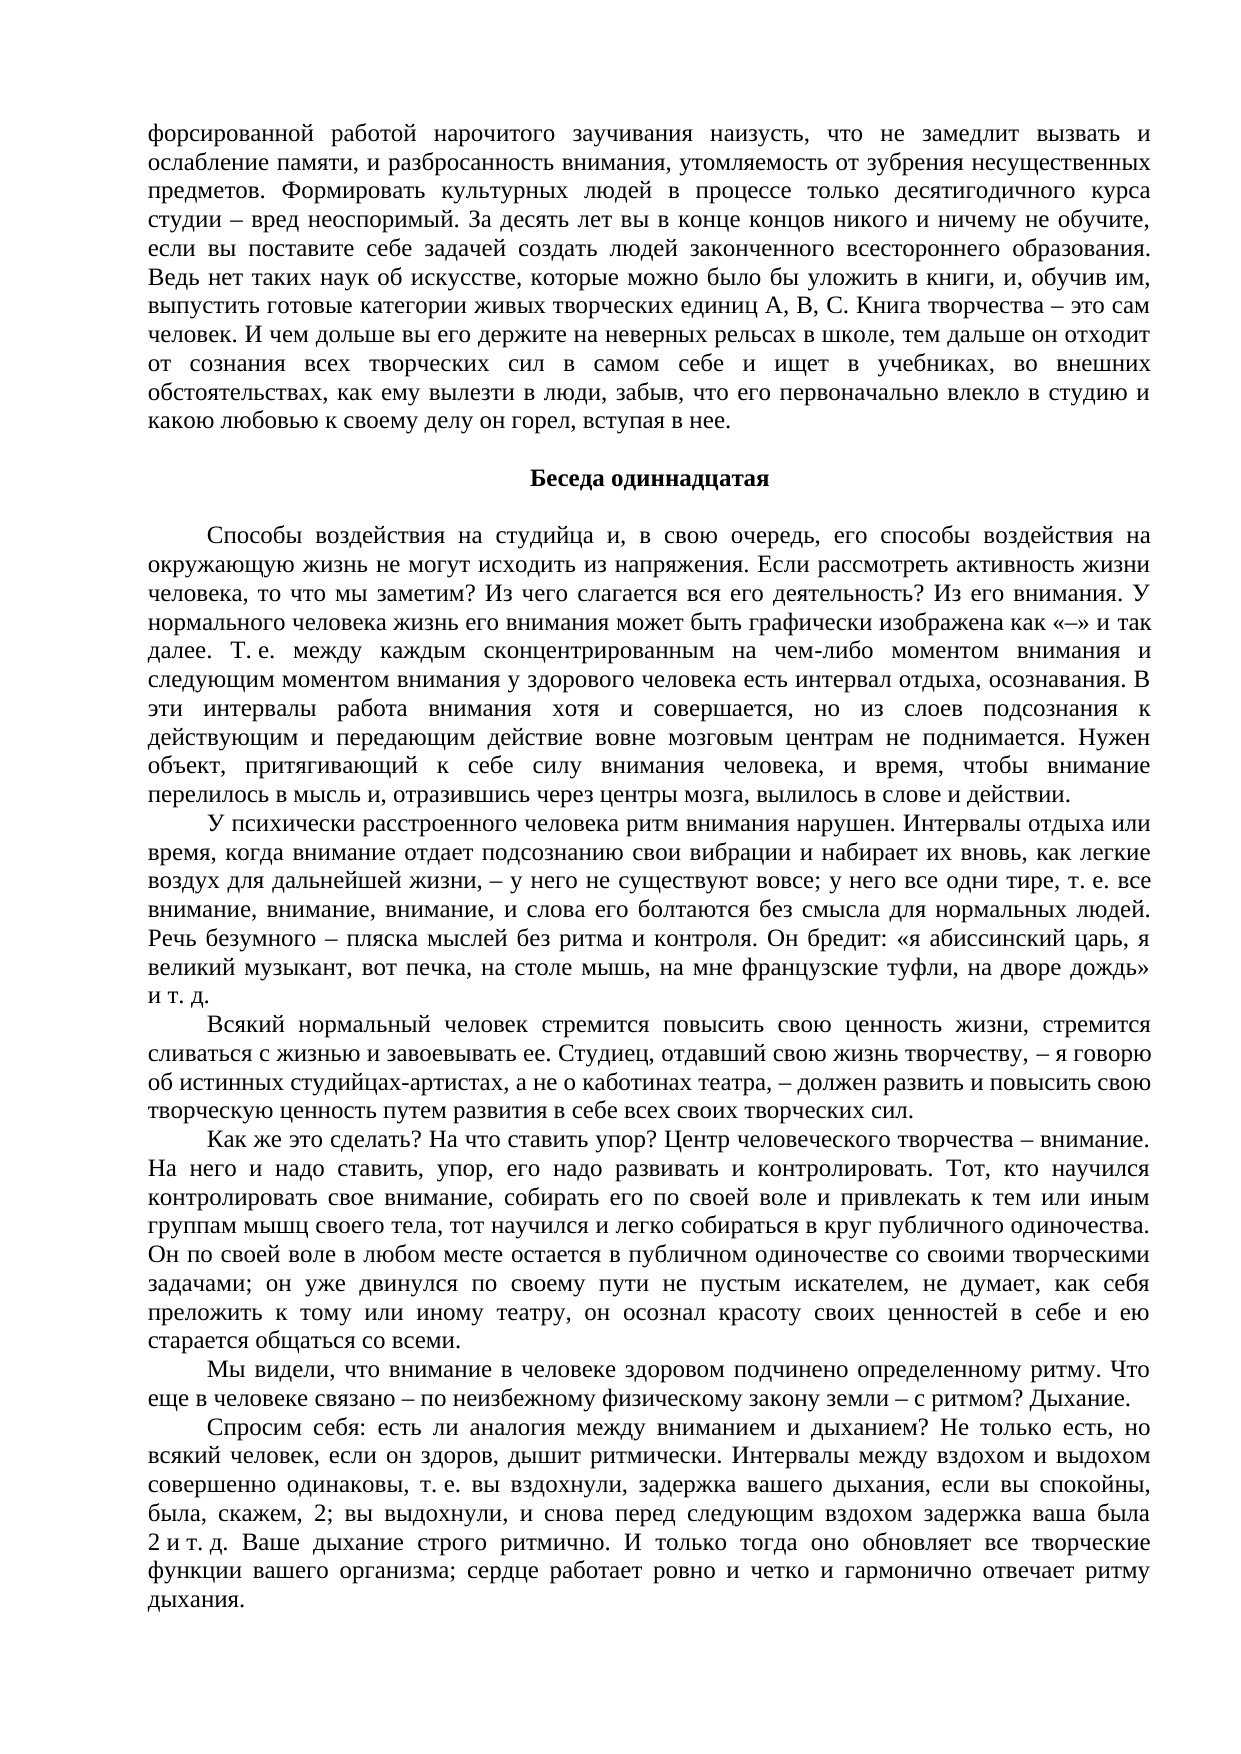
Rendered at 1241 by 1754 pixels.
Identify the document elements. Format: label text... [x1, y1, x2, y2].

text Спросим себя: есть ли аналогия между вниманием и дыханием? Не только есть, но всякий человек, если он здоров, дышит ритмически. Интервалы между вздохом и выдохом совершенно одинаковы, т. е. вы вздохнули, задержка вашего дыхания, если вы спокойны, была, скажем, 2; вы выдохнули, и снова перед следующим вздохом задержка ваша была 2 и т. д. Ваше дыхание строго ритмично. И только тогда оно обновляет все творческие функции вашего организма; сердце работает ровно и четко и гармонично отвечает ритму дыхания. [148, 1412, 1152, 1613]
text У психически расстроенного человека ритм внимания нарушен. Интервалы отдыха или время, когда внимание отдает подсознанию свои вибрации и набирает их вновь, как легкие воздух для дальнейшей жизни, – у него не существуют вовсе; у него все одни тире, т. е. все внимание, внимание, внимание, и слова его болтаются без смысла для нормальных людей. Речь безумного – пляска мыслей без ритма и контроля. Он бредит: «я абиссинский царь, я великий музыкант, вот печка, на столе мышь, на мне французские туфли, на дворе дождь» и т. д. [148, 808, 1152, 1009]
text Всякий нормальный человек стремится повысить свою ценность жизни, стремится сливаться с жизнью и завоевывать ее. Студиец, отдавший свою жизнь творчеству, – я говорю об истинных студийцах-артистах, а не о каботинах театра, – должен развить и повысить свою творческую ценность путем развития в себе всех своих творческих сил. [148, 1009, 1152, 1124]
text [148, 118, 1152, 434]
subtitle Беседа одиннадцатая [148, 463, 1152, 492]
text Как же это сделать? На что ставить упор? Центр человеческого творчества – внимание. На него и надо ставить, упор, его надо развивать и контролировать. Тот, кто научился контролировать свое внимание, собирать его по своей воле и привлекать к тем или иным группам мышц своего тела, тот научился и легко собираться в круг публичного одиночества. Он по своей воле в любом месте остается в публичном одиночестве со своими творческими задачами; он уже двинулся по своему пути не пустым искателем, не думает, как себя преложить к тому или иному театру, он осознал красоту своих ценностей в себе и ею старается общаться со всеми. [148, 1124, 1152, 1354]
text Способы воздействия на студийца и, в свою очередь, его способы воздействия на окружающую жизнь не могут исходить из напряжения. Если рассмотреть активность жизни человека, то что мы заметим? Из чего слагается вся его деятельность? Из его внимания. У нормального человека жизнь его внимания может быть графически изображена как «–» и так далее. Т. е. между каждым сконцентрированным на чем-либо моментом внимания и следующим моментом внимания у здорового человека есть интервал отдыха, осознавания. В эти интервалы работа внимания хотя и совершается, но из слоев подсознания к действующим и передающим действие вовне мозговым центрам не поднимается. Нужен объект, притягивающий к себе силу внимания человека, и время, чтобы внимание перелилось в мысль и, отразившись через центры мозга, вылилось в слове и действии. [148, 521, 1152, 808]
text Мы видели, что внимание в человеке здоровом подчинено определенному ритму. Что еще в человеке связано – по неизбежному физическому закону земли – с ритмом? Дыхание. [148, 1354, 1152, 1412]
